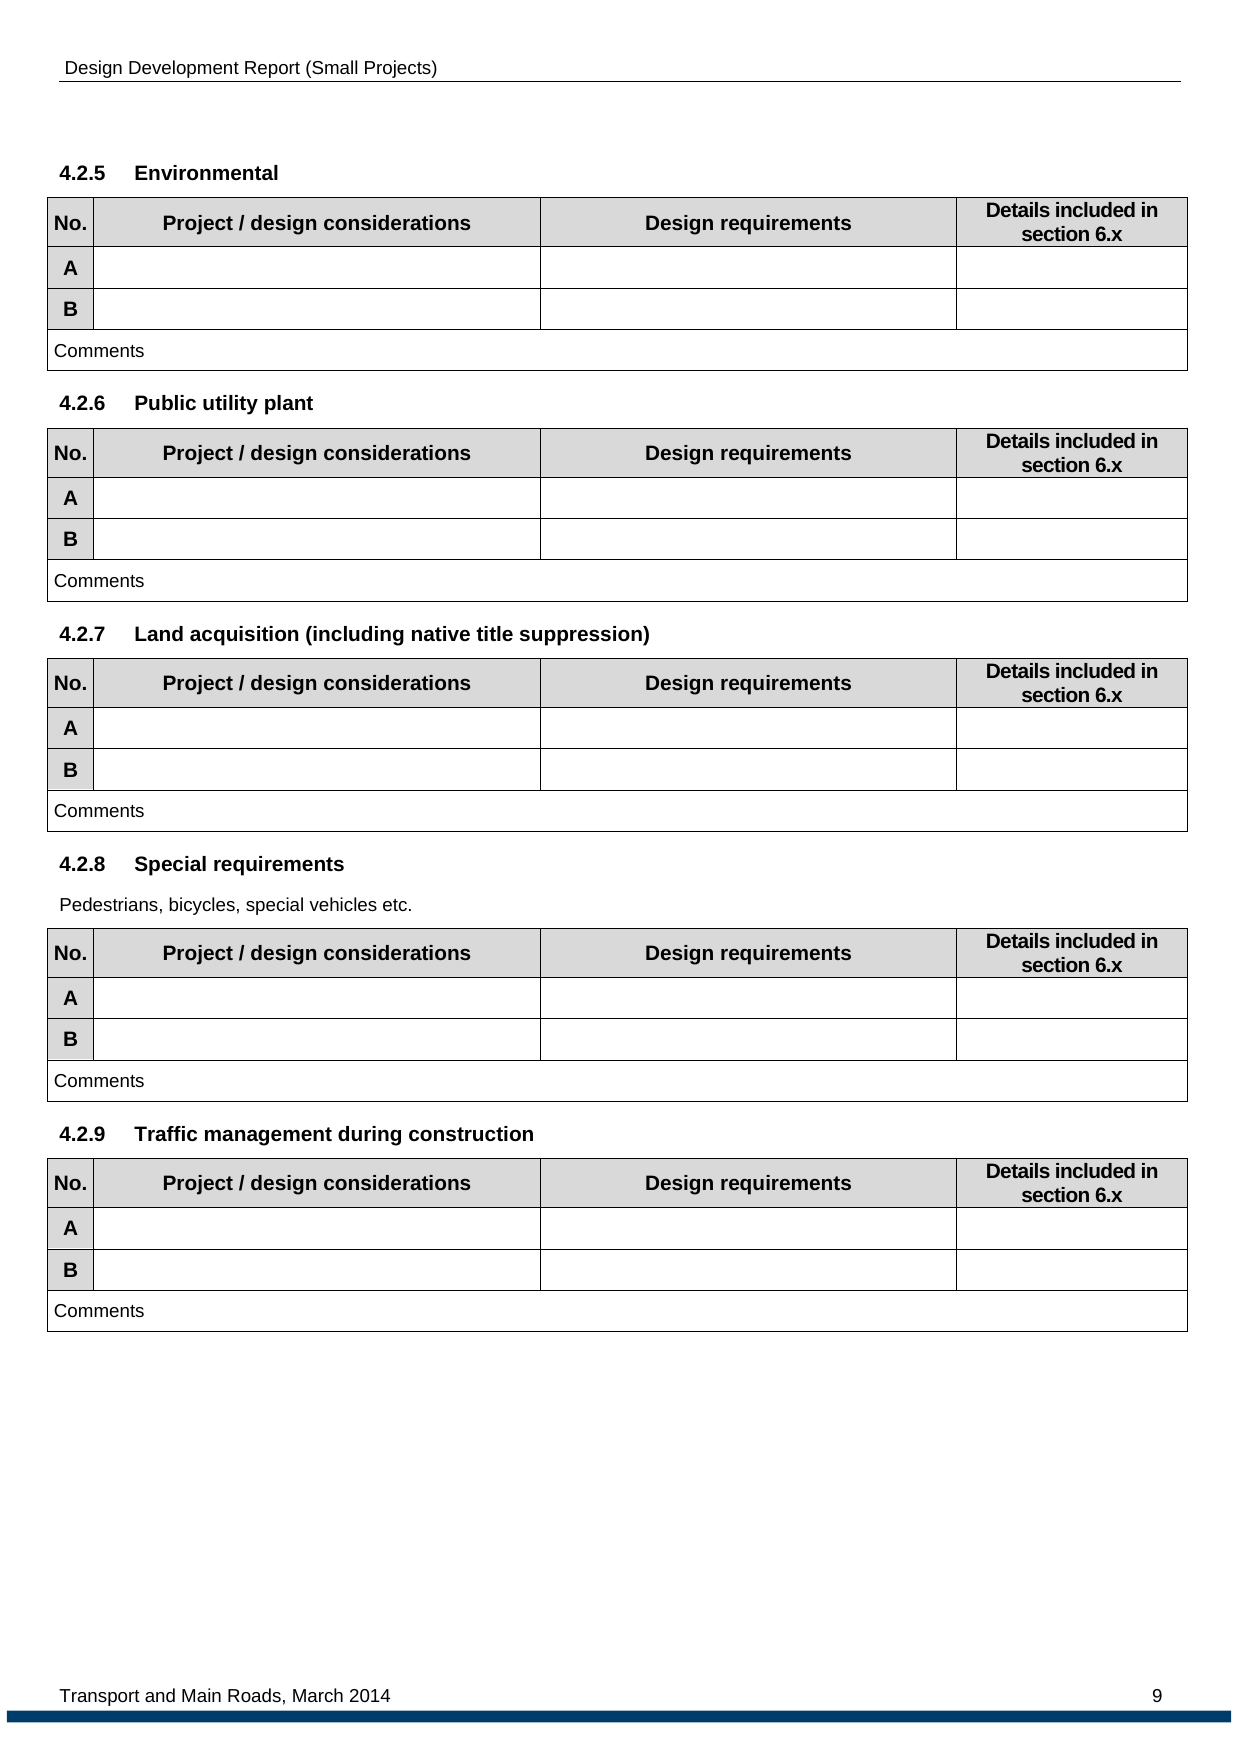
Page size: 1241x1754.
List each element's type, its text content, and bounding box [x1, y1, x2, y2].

table_cell Comments [48, 791, 1187, 831]
table_cell B [48, 1019, 93, 1059]
table_header No. [48, 929, 93, 977]
table_header No. [48, 429, 93, 477]
table_header Project / design considerations [94, 1159, 540, 1207]
table_cell A [48, 708, 93, 748]
table_cell [94, 1208, 540, 1248]
table_cell [94, 289, 540, 329]
subtitle Land acquisition (including native title suppression) [59, 614, 1181, 645]
table_header Design requirements [541, 929, 956, 977]
table_cell [957, 749, 1187, 789]
table_cell [957, 978, 1187, 1018]
table_header Details included in section 6.x [957, 929, 1187, 977]
table_cell Comments [48, 560, 1187, 601]
subtitle Special requirements [59, 844, 1181, 876]
table_header Project / design considerations [94, 659, 540, 707]
table_cell A [48, 1208, 93, 1248]
table_cell [957, 1250, 1187, 1290]
table_cell Comments [48, 1061, 1187, 1101]
table_header Project / design considerations [94, 929, 540, 977]
table_header Design requirements [541, 1159, 956, 1207]
subtitle Public utility plant [59, 384, 1181, 415]
text Pedestrians, bicycles, special vehicles etc. [59, 888, 1181, 915]
table_header Details included in section 6.x [957, 1159, 1187, 1207]
table_cell [541, 519, 956, 559]
table_header No. [48, 1159, 93, 1207]
table_header Details included in section 6.x [957, 659, 1187, 707]
table_header Project / design considerations [94, 429, 540, 477]
table_cell Comments [48, 1291, 1187, 1331]
table_cell B [48, 749, 93, 789]
table_header No. [48, 198, 93, 246]
subtitle Environmental [59, 153, 1181, 185]
table_cell Comments [48, 330, 1187, 370]
table_header Design requirements [541, 198, 956, 246]
table_cell [541, 708, 956, 748]
table_cell [541, 1019, 956, 1059]
table_header Design requirements [541, 659, 956, 707]
table_cell B [48, 289, 93, 329]
table_header Details included in section 6.x [957, 429, 1187, 477]
table_cell [94, 708, 540, 748]
table_cell [94, 247, 540, 288]
table_cell [957, 708, 1187, 748]
table_cell [94, 519, 540, 559]
table_cell A [48, 978, 93, 1018]
table_header Project / design considerations [94, 198, 540, 246]
table_cell [541, 478, 956, 518]
table_cell [957, 1208, 1187, 1248]
table_cell B [48, 1250, 93, 1290]
table_cell [957, 247, 1187, 288]
table_cell [94, 478, 540, 518]
table_cell [94, 749, 540, 789]
table_cell [541, 749, 956, 789]
table_cell [957, 478, 1187, 518]
table_cell [541, 978, 956, 1018]
table_cell A [48, 478, 93, 518]
table_cell [94, 978, 540, 1018]
table_header No. [48, 659, 93, 707]
table_cell A [48, 247, 93, 288]
table_header Details included in section 6.x [957, 198, 1187, 246]
table_cell [541, 247, 956, 288]
table_cell [94, 1019, 540, 1059]
table_cell [957, 519, 1187, 559]
table_cell [541, 289, 956, 329]
table_cell [957, 289, 1187, 329]
table_cell [541, 1250, 956, 1290]
table_cell B [48, 519, 93, 559]
table_header Design requirements [541, 429, 956, 477]
subtitle Traffic management during construction [59, 1114, 1181, 1146]
table_cell [94, 1250, 540, 1290]
table_cell [957, 1019, 1187, 1059]
table_cell [541, 1208, 956, 1248]
